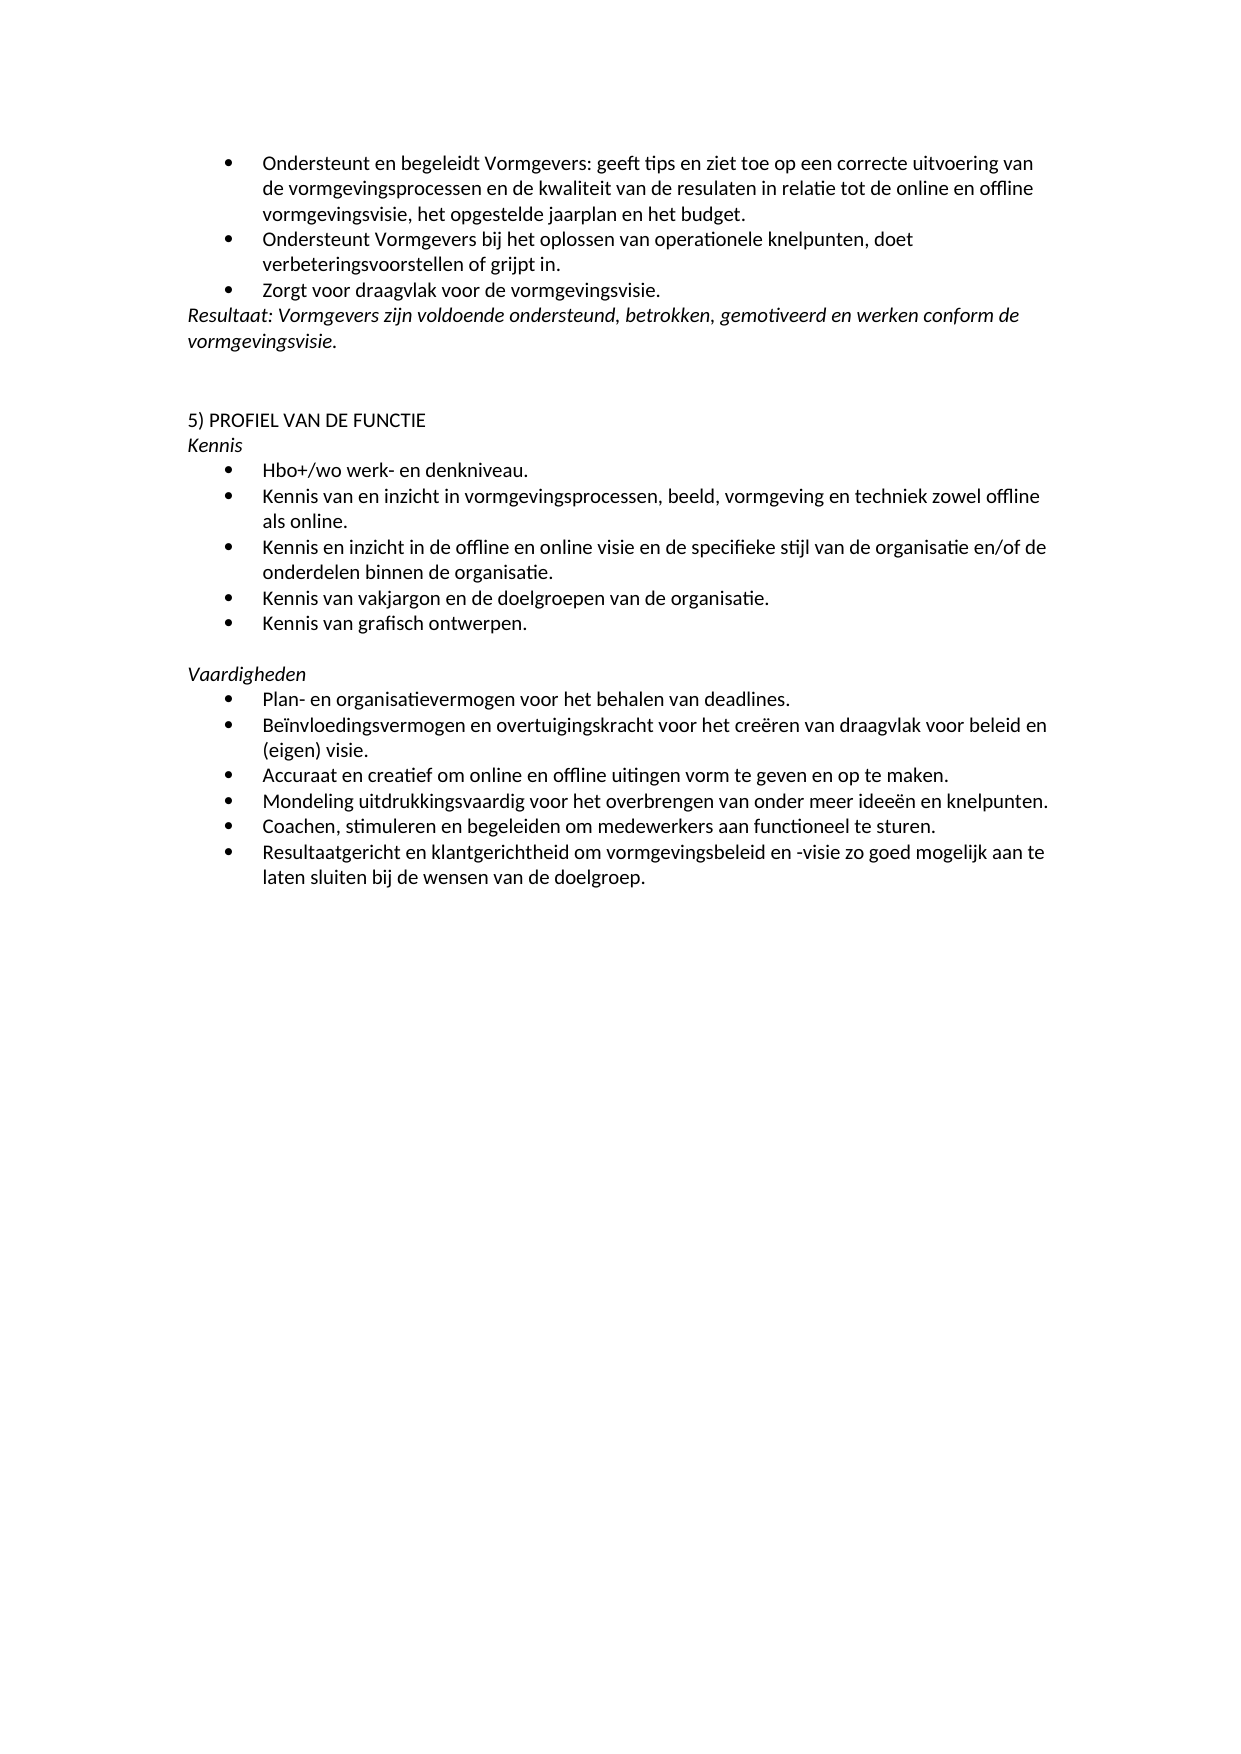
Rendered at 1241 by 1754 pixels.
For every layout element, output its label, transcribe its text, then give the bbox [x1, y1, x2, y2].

list Beïnvloedingsvermogen en overtuigingskracht voor het creëren van draagvlak voor beleid en (eigen) visie. [225, 712, 1053, 763]
list Hbo+/wo werk- en denkniveau. [225, 458, 1053, 483]
text Vaardigheden [187, 661, 1053, 686]
list Accuraat en creatief om online en offline uitingen vorm te geven en op te maken. [225, 763, 1053, 788]
list Zorgt voor draagvlak voor de vormgevingsvisie. [225, 277, 1053, 302]
list Plan- en organisatievermogen voor het behalen van deadlines. [225, 686, 1053, 712]
text 5) PROFIEL VAN DE FUNCTIE [187, 407, 1053, 432]
list Ondersteunt en begeleidt Vormgevers: geeft tips en ziet toe op een correcte uitvoering van de vormgevingsprocessen en de kwaliteit van de resulaten in relatie tot de online en offline vormgevingsvisie, het opgestelde jaarplan en het budget. [225, 150, 1053, 226]
text Resultaat: Vormgevers zijn voldoende ondersteund, betrokken, gemotiveerd en werken conform de vormgevingsvisie. [187, 302, 1053, 353]
text Kennis [187, 432, 1053, 458]
list Kennis van en inzicht in vormgevingsprocessen, beeld, vormgeving en techniek zowel offline als online. [225, 483, 1053, 534]
list Coachen, stimuleren en begeleiden om medewerkers aan functioneel te sturen. [225, 813, 1053, 839]
list Resultaatgericht en klantgerichtheid om vormgevingsbeleid en -visie zo goed mogelijk aan te laten sluiten bij de wensen van de doelgroep. [225, 839, 1053, 890]
list Kennis en inzicht in de offline en online visie en de specifieke stijl van de organisatie en/of de onderdelen binnen de organisatie. [225, 534, 1053, 585]
list Mondeling uitdrukkingsvaardig voor het overbrengen van onder meer ideeën en knelpunten. [225, 788, 1053, 813]
list Kennis van grafisch ontwerpen. [225, 610, 1053, 636]
list Kennis van vakjargon en de doelgroepen van de organisatie. [225, 585, 1053, 610]
list Ondersteunt Vormgevers bij het oplossen van operationele knelpunten, doet verbeteringsvoorstellen of grijpt in. [225, 226, 1053, 277]
